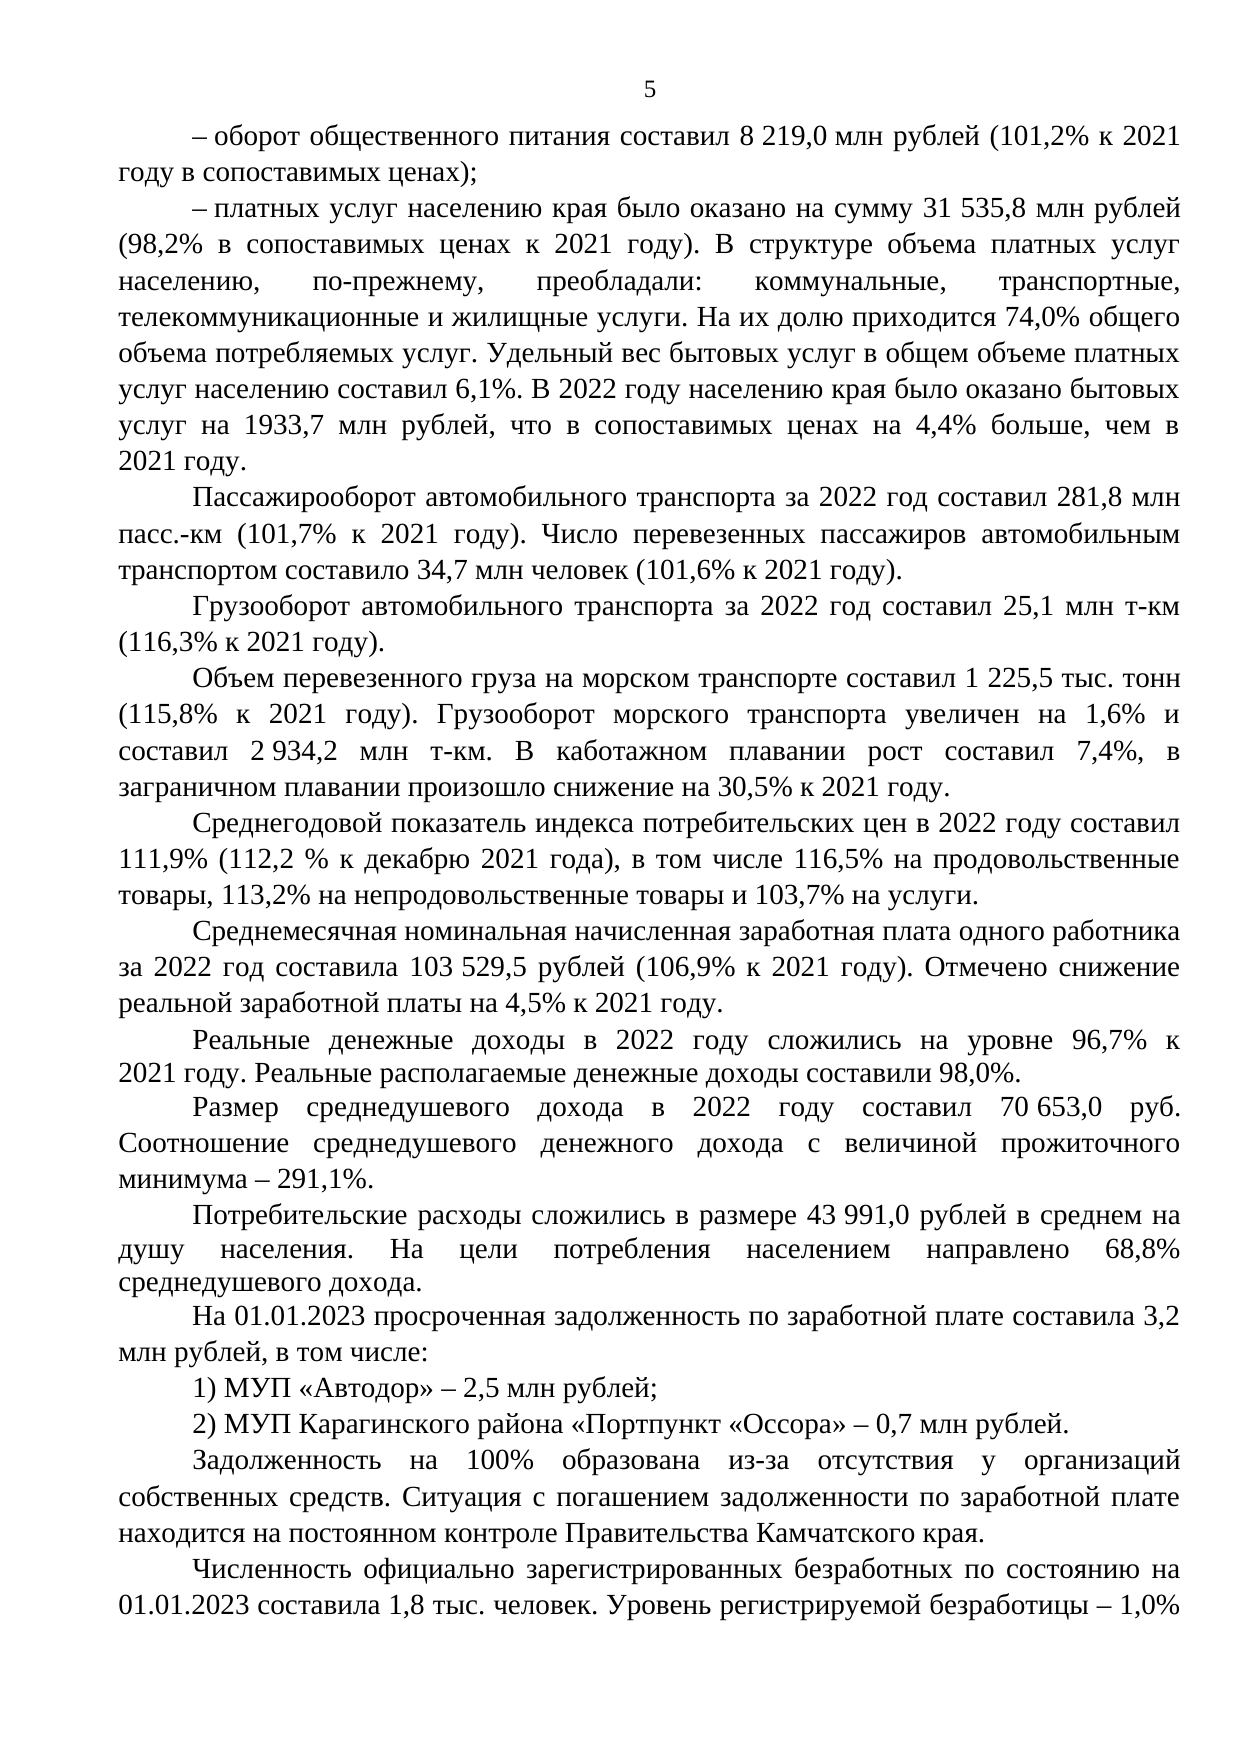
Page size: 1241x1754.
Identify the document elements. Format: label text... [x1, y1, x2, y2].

text Среднегодовой показатель индекса потребительских цен в 2022 году составил 111,9% (112,2 % к декабрю 2021 года), в том числе 116,5% на продовольственные товары, 113,2% на непродовольственные товары и 103,7% на услуги. [118, 805, 1181, 911]
text Среднемесячная номинальная начисленная заработная плата одного работника за 2022 год составила 103 529,5 рублей (106,9% к 2021 году). Отмечено снижение реальной заработной платы на 4,5% к 2021 году. [118, 913, 1181, 1019]
text 1) МУП «Автодор» – 2,5 млн рублей; [118, 1370, 1181, 1404]
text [118, 1551, 1181, 1621]
text – платных услуг населению края было оказано на сумму 31 535,8 млн рублей (98,2% в сопоставимых ценах к 2021 году). В структуре объема платных услуг населению, по-прежнему, преобладали: коммунальные, транспортные, телекоммуникационные и жилищные услуги. На их долю приходится 74,0% общего объема потребляемых услуг. Удельный вес бытовых услуг в общем объеме платных услуг населению составил 6,1%. В 2022 году населению края было оказано бытовых услуг на 1933,7 млн рублей, что в сопоставимых ценах на 4,4% больше, чем в 2021 году. [118, 190, 1181, 477]
text Пассажирооборот автомобильного транспорта за 2022 год составил 281,8 млн пасс.-км (101,7% к 2021 году). Число перевезенных пассажиров автомобильным транспортом составило 34,7 млн человек (101,6% к 2021 году). [118, 479, 1181, 585]
text 2) МУП Карагинского района «Портпункт «Оссора» – 0,7 млн рублей. [118, 1406, 1181, 1440]
text Реальные денежные доходы в 2022 году сложились на уровне 96,7% к 2021 году. Реальные располагаемые денежные доходы составили 98,0%. [118, 1022, 1181, 1089]
text Размер среднедушевого дохода в 2022 году составил 70 653,0 руб. Соотношение среднедушевого денежного дохода с величиной прожиточного минимума – 291,1%. [118, 1089, 1181, 1195]
text – оборот общественного питания составил 8 219,0 млн рублей (101,2% к 2021 году в сопоставимых ценах); [118, 118, 1181, 188]
text Потребительские расходы сложились в размере 43 991,0 рублей в среднем на душу населения. На цели потребления населением направлено 68,8% среднедушевого дохода. [118, 1197, 1181, 1298]
text Задолженность на 100% образована из-за отсутствия у организаций собственных средств. Ситуация с погашением задолженности по заработной плате находится на постоянном контроле Правительства Камчатского края. [118, 1442, 1181, 1548]
text Объем перевезенного груза на морском транспорте составил 1 225,5 тыс. тонн (115,8% к 2021 году). Грузооборот морского транспорта увеличен на 1,6% и составил 2 934,2 млн т-км. В каботажном плавании рост составил 7,4%, в заграничном плавании произошло снижение на 30,5% к 2021 году. [118, 660, 1181, 802]
text Грузооборот автомобильного транспорта за 2022 год составил 25,1 млн т-км (116,3% к 2021 году). [118, 588, 1181, 658]
text На 01.01.2023 просроченная задолженность по заработной плате составила 3,2 млн рублей, в том числе: [118, 1298, 1181, 1368]
